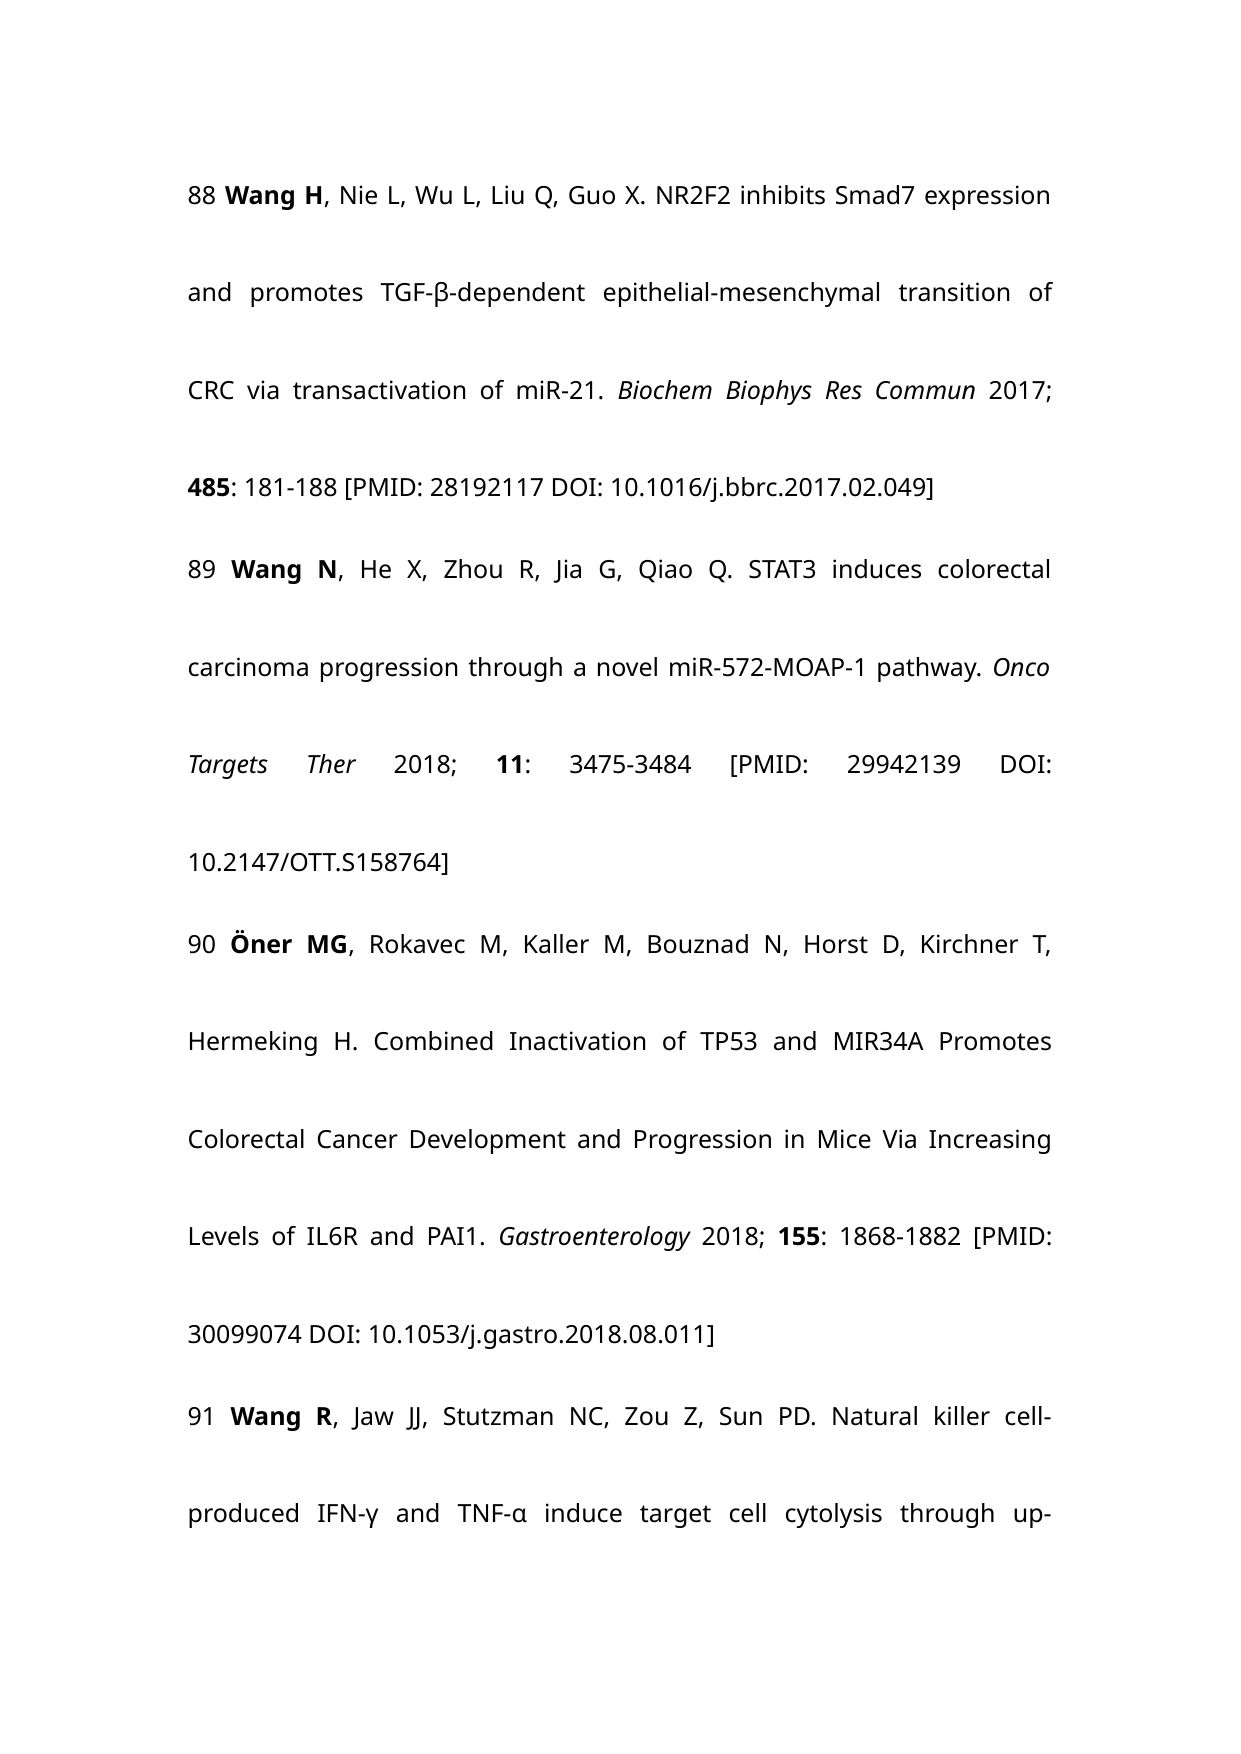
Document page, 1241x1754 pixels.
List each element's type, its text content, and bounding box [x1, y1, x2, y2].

text 88 Wang H, Nie L, Wu L, Liu Q, Guo X. NR2F2 inhibits Smad7 expression and promotes TGF-β-dependent epithelial-mesenchymal transition of CRC via transactivation of miR-21. Biochem Biophys Res Commun 2017; 485: 181-188 [PMID: 28192117 DOI: 10.1016/j.bbrc.2017.02.049] [187, 162, 1053, 519]
text 89 Wang N, He X, Zhou R, Jia G, Qiao Q. STAT3 induces colorectal carcinoma progression through a novel miR-572-MOAP-1 pathway. Onco Targets Ther 2018; 11: 3475-3484 [PMID: 29942139 DOI: 10.2147/OTT.S158764] [187, 536, 1053, 894]
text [187, 1383, 1053, 1545]
text 90 Öner MG, Rokavec M, Kaller M, Bouznad N, Horst D, Kirchner T, Hermeking H. Combined Inactivation of TP53 and MIR34A Promotes Colorectal Cancer Development and Progression in Mice Via Increasing Levels of IL6R and PAI1. Gastroenterology 2018; 155: 1868-1882 [PMID: 30099074 DOI: 10.1053/j.gastro.2018.08.011] [187, 911, 1053, 1366]
